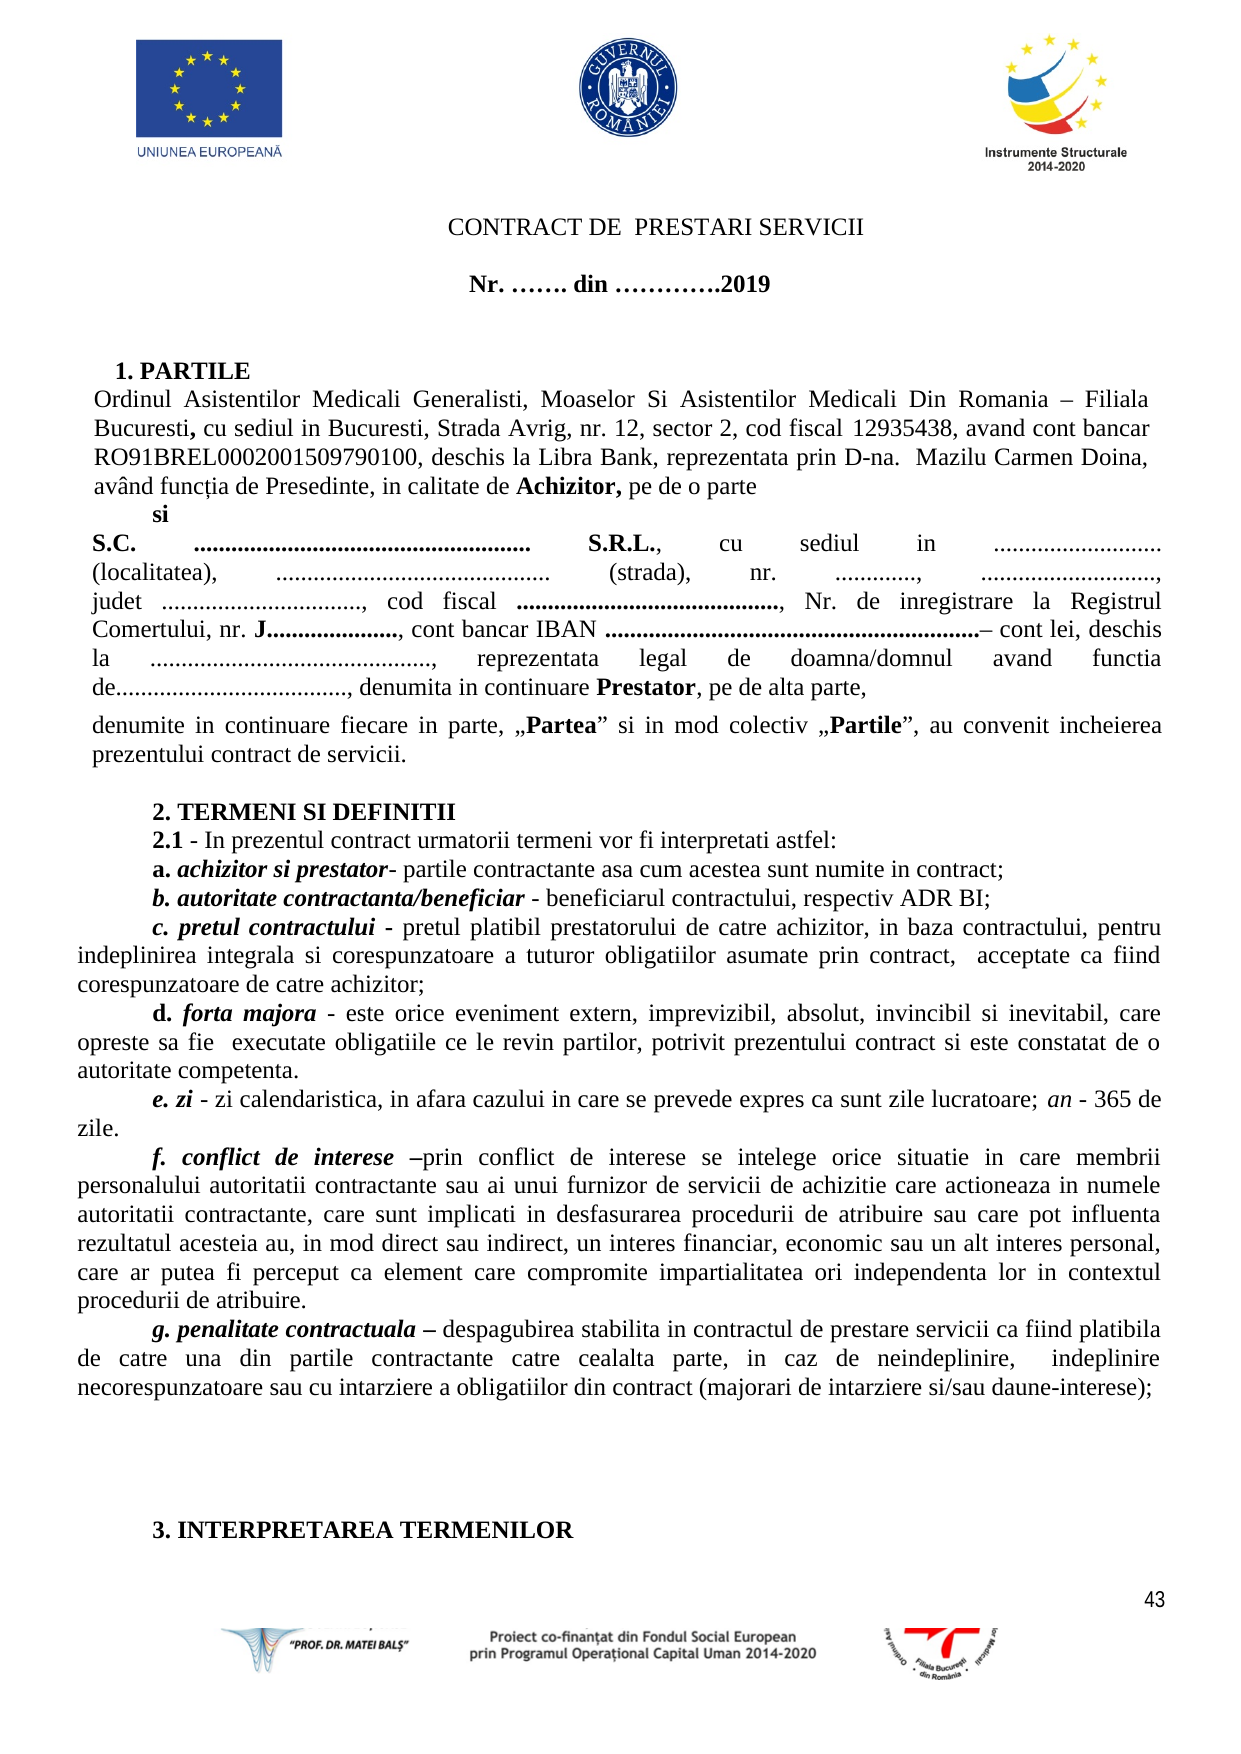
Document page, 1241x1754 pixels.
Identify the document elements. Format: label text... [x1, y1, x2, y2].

text si [77, 499, 1162, 528]
text d. forta majora - este orice eveniment extern, imprevizibil, absolut, invincibil si inevitabil, care opreste sa fie executate obligatiile ce le revin partilor, potrivit prezentului contract si este constatat de o autoritate competenta. [77, 998, 1162, 1084]
text c. pretul contractului - pretul platibil prestatorului de catre achizitor, in baza contractului, pentru indeplinirea integrala si corespunzatoare a tuturor obligatiilor asumate prin contract, acceptate ca fiind corespunzatoare de catre achizitor; [77, 912, 1162, 998]
text 2. TERMENI SI DEFINITII [77, 797, 1162, 825]
text f. conflict de interese –prin conflict de interese se intelege orice situatie in care membrii personalului autoritatii contractante sau ai unui furnizor de servicii de achizitie care actioneaza in numele autoritatii contractante, care sunt implicati in desfasurarea procedurii de atribuire sau care pot influenta rezultatul acesteia au, in mod direct sau indirect, un interes financiar, economic sau un alt interes personal, care ar putea fi perceput ca element care compromite impartialitatea ori independenta lor in contextul procedurii de atribuire. [77, 1142, 1162, 1314]
text 3. INTERPRETAREA TERMENILOR [77, 1515, 1162, 1544]
picture [186, 1628, 1054, 1680]
text S.C. ...................................................... S.R.L., cu sediul in ........................... (localitatea), ............................................ (strada), nr. ............., ............................, judet ................................, cod fiscal .........................................., Nr. de inregistrare la Registrul Comertului, nr. J....................., cont bancar IBAN ............................................................– cont lei, deschis la ............................................., reprezentata legal de doamna/domnul avand functia de....................................., denumita in continuare Prestator, pe de alta parte, [92, 528, 1162, 701]
text Ordinul Asistentilor Medicali Generalisti, Moaselor Si Asistentilor Medicali Din Romania – Filiala Bucuresti, cu sediul in Bucuresti, Strada Avrig, nr. 12, sector 2, cod fiscal 12935438, avand cont bancar RO91BREL0002001509790100, deschis la Libra Bank, reprezentata prin D-na. Mazilu Carmen Doina, având funcția de Presedinte, in calitate de Achizitor, pe de o parte [94, 384, 1150, 499]
picture [136, 33, 1127, 171]
text 1. PARTILE [77, 356, 1162, 384]
text g. penalitate contractuala – despagubirea stabilita in contractul de prestare servicii ca fiind platibila de catre una din partile contractante catre cealalta parte, in caz de neindeplinire, indeplinire necorespunzatoare sau cu intarziere a obligatiilor din contract (majorari de intarziere si/sau daune-interese); [77, 1314, 1162, 1400]
text a. achizitor si prestator- partile contractante asa cum acestea sunt numite in contract; [77, 854, 1162, 883]
text denumite in continuare fiecare in parte, „Partea” si in mod colectiv „Partile”, au convenit incheierea prezentului contract de servicii. [92, 710, 1162, 768]
text 2.1 - In prezentul contract urmatorii termeni vor fi interpretati astfel: [77, 825, 1162, 854]
text e. zi - zi calendaristica, in afara cazului in care se prevede expres ca sunt zile lucratoare; an - 365 de zile. [77, 1084, 1162, 1142]
text b. autoritate contractanta/beneficiar - beneficiarul contractului, respectiv ADR BI; [77, 883, 1162, 912]
subtitle CONTRACT DE PRESTARI SERVICII [150, 212, 1162, 241]
list Nr. ……. din ………….2019 [77, 269, 1162, 298]
